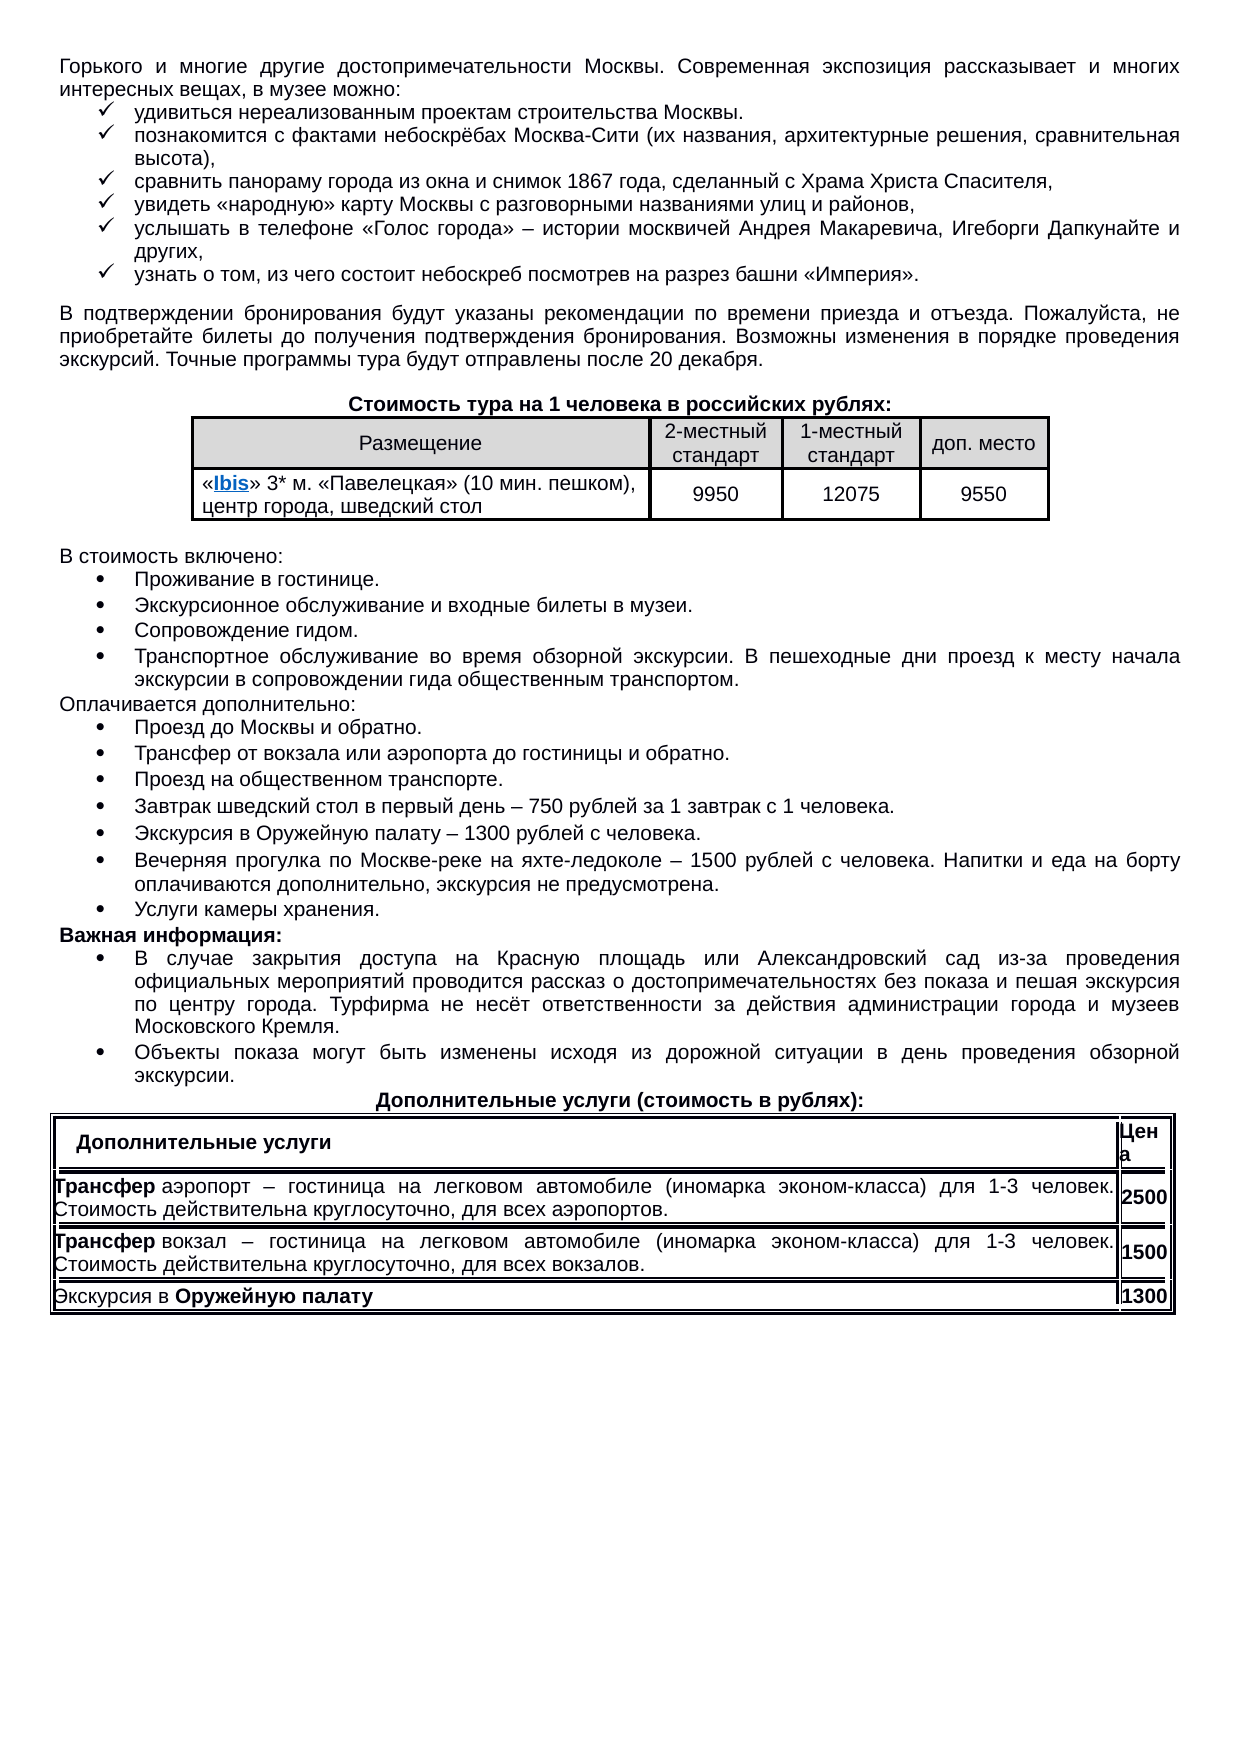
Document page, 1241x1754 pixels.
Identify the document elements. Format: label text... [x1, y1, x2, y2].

list В случае закрытия доступа на Красную площадь или Александровский сад из-за проведения официальных мероприятий проводится рассказ о достопримечательностях без показа и пешая экскурсия по центру города. Турфирма не несёт ответственности за действия администрации города и музеев Московского Кремля. [97, 947, 1181, 1038]
text Оплачивается дополнительно: [59, 694, 1181, 716]
list увидеть «народную» карту Москвы с разговорными названиями улиц и районов, [97, 193, 1181, 216]
list Транспортное обслуживание во время обзорной экскурсии. В пешеходные дни проезд к месту начала экскурсии в сопровождении гида общественным транспортом. [97, 645, 1181, 691]
table_header 2-местный стандарт [652, 419, 781, 467]
table_cell «Ibis» 3* м. «Павелецкая» (10 мин. пешком), центр города, шведский стол [194, 470, 648, 518]
table_header доп. место [922, 419, 1047, 467]
text Стоимость тура на 1 человека в российских рублях: [59, 393, 1181, 416]
text Дополнительные услуги (стоимость в рублях): [59, 1090, 1181, 1112]
list услышать в телефоне «Голос города» – истории москвичей Андрея Макаревича, Игеборги Дапкунайте и других, [97, 216, 1181, 262]
list Услуги камеры хранения. [97, 898, 1181, 921]
list Экскурсия в Оружейную палату – 1300 рублей с человека. [97, 821, 1181, 845]
table_cell Экскурсия в Оружейную палату [53, 1277, 1119, 1309]
list сравнить панораму города из окна и снимок 1867 года, сделанный с Храма Христа Спасителя, [97, 170, 1181, 193]
list познакомится с фактами небоскрёбах Москва-Сити (их названия, архитектурные решения, сравнительная высота), [97, 124, 1181, 170]
table_header Дополнительные услуги [56, 1119, 1119, 1167]
table_cell 2500 [1119, 1167, 1173, 1222]
list Завтрак шведский стол в первый день – 750 рублей за 1 завтрак с 1 человека. [97, 794, 1181, 818]
table_header Размещение [194, 419, 648, 467]
list Экскурсионное обслуживание и входные билеты в музеи. [97, 594, 1181, 617]
list Проживание в гостинице. [97, 568, 1181, 591]
table_cell 9550 [922, 470, 1047, 518]
list Сопровождение гидом. [97, 619, 1181, 642]
list узнать о том, из чего состоит небоскреб посмотрев на разрез башни «Империя». [97, 262, 1181, 286]
table_header Цена [1119, 1114, 1173, 1167]
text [59, 55, 1181, 101]
table_cell 1500 [1119, 1222, 1173, 1277]
table_cell 1300 [1119, 1277, 1173, 1309]
text В подтверждении бронирования будут указаны рекомендации по времени приезда и отъезда. Пожалуйста, не приобретайте билеты до получения подтверждения бронирования. Возможны изменения в порядке проведения экскурсий. Точные программы тура будут отправлены после 20 декабря. [59, 302, 1181, 371]
list удивиться нереализованным проектам строительства Москвы. [97, 101, 1181, 124]
list Вечерняя прогулка по Москве-реке на яхте-ледоколе – 1500 рублей с человека. Напитки и еда на борту оплачиваются дополнительно, экскурсия не предусмотрена. [97, 848, 1181, 896]
list Объекты показа могут быть изменены исходя из дорожной ситуации в день проведения обзорной экскурсии. [97, 1041, 1181, 1087]
text Важная информация: [59, 924, 1181, 947]
table_header 1-местный стандарт [784, 419, 919, 467]
list Проезд на общественном транспорте. [97, 768, 1181, 791]
table_cell Трансфер аэропорт – гостиница на легковом автомобиле (иномарка эконом-класса) для 1-3 человек. Стоимость действительна круглосуточно, для всех аэропортов. [53, 1167, 1119, 1222]
table_cell 9950 [652, 470, 781, 518]
text В стоимость включено: [59, 545, 1181, 568]
list Трансфер от вокзала или аэропорта до гостиницы и обратно. [97, 742, 1181, 765]
table_cell 12075 [784, 470, 919, 518]
table_cell Трансфер вокзал – гостиница на легковом автомобиле (иномарка эконом-класса) для 1-3 человек. Стоимость действительна круглосуточно, для всех вокзалов. [53, 1222, 1119, 1277]
list Проезд до Москвы и обратно. [97, 716, 1181, 739]
